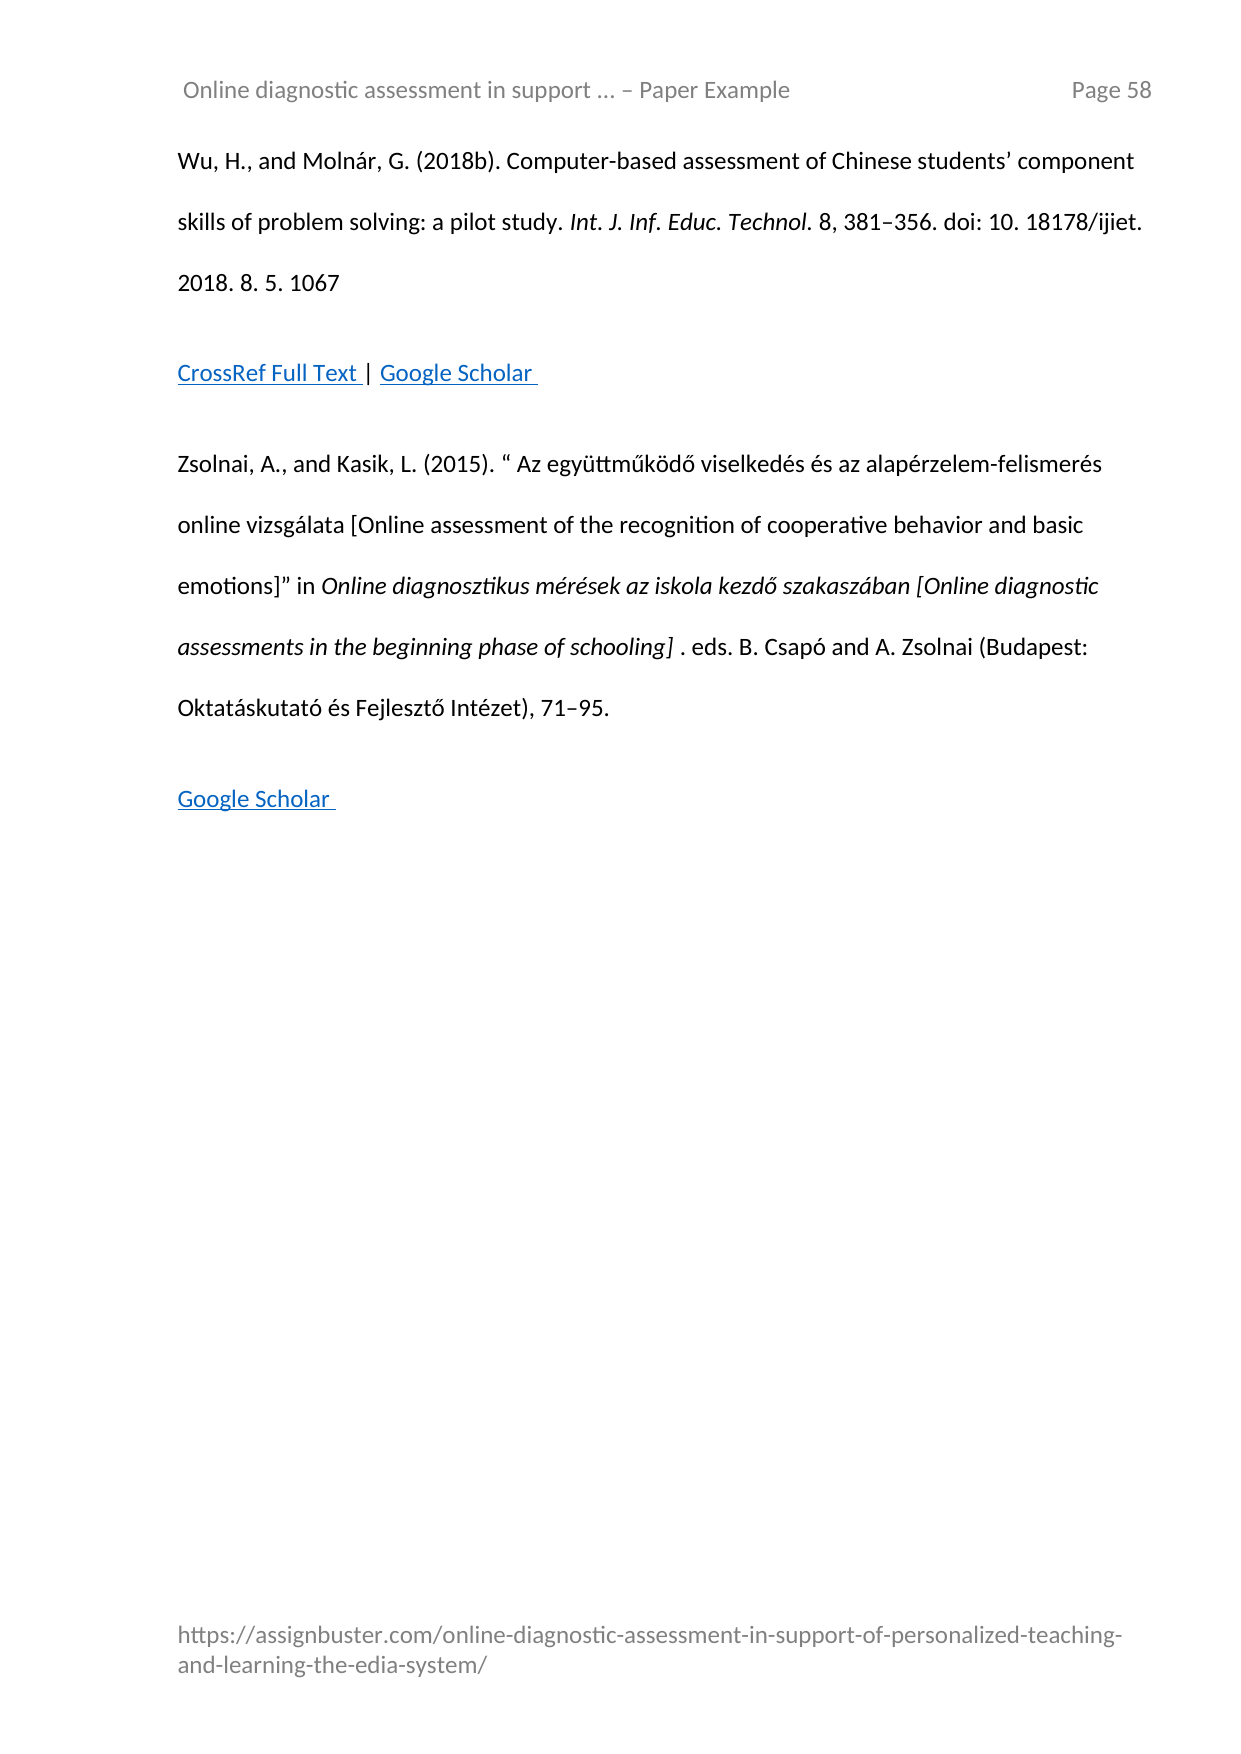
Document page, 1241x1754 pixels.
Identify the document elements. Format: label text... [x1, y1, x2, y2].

text CrossRef Full Text | Google Scholar [177, 358, 1152, 388]
text Google Scholar [177, 783, 1152, 813]
text Wu, H., and Molnár, G. (2018b). Computer-based assessment of Chinese students’ component skills of problem solving: a pilot study. Int. J. Inf. Educ. Technol. 8, 381–356. doi: 10. 18178/ijiet. 2018. 8. 5. 1067 [177, 145, 1152, 298]
text Zsolnai, A., and Kasik, L. (2015). “ Az együttműködő viselkedés és az alapérzelem-felismerés online vizsgálata [Online assessment of the recognition of cooperative behavior and basic emotions]” in Online diagnosztikus mérések az iskola kezdő szakaszában [Online diagnostic assessments in the beginning phase of schooling] . eds. B. Csapó and A. Zsolnai (Budapest: Oktatáskutató és Fejlesztő Intézet), 71–95. [177, 448, 1152, 723]
